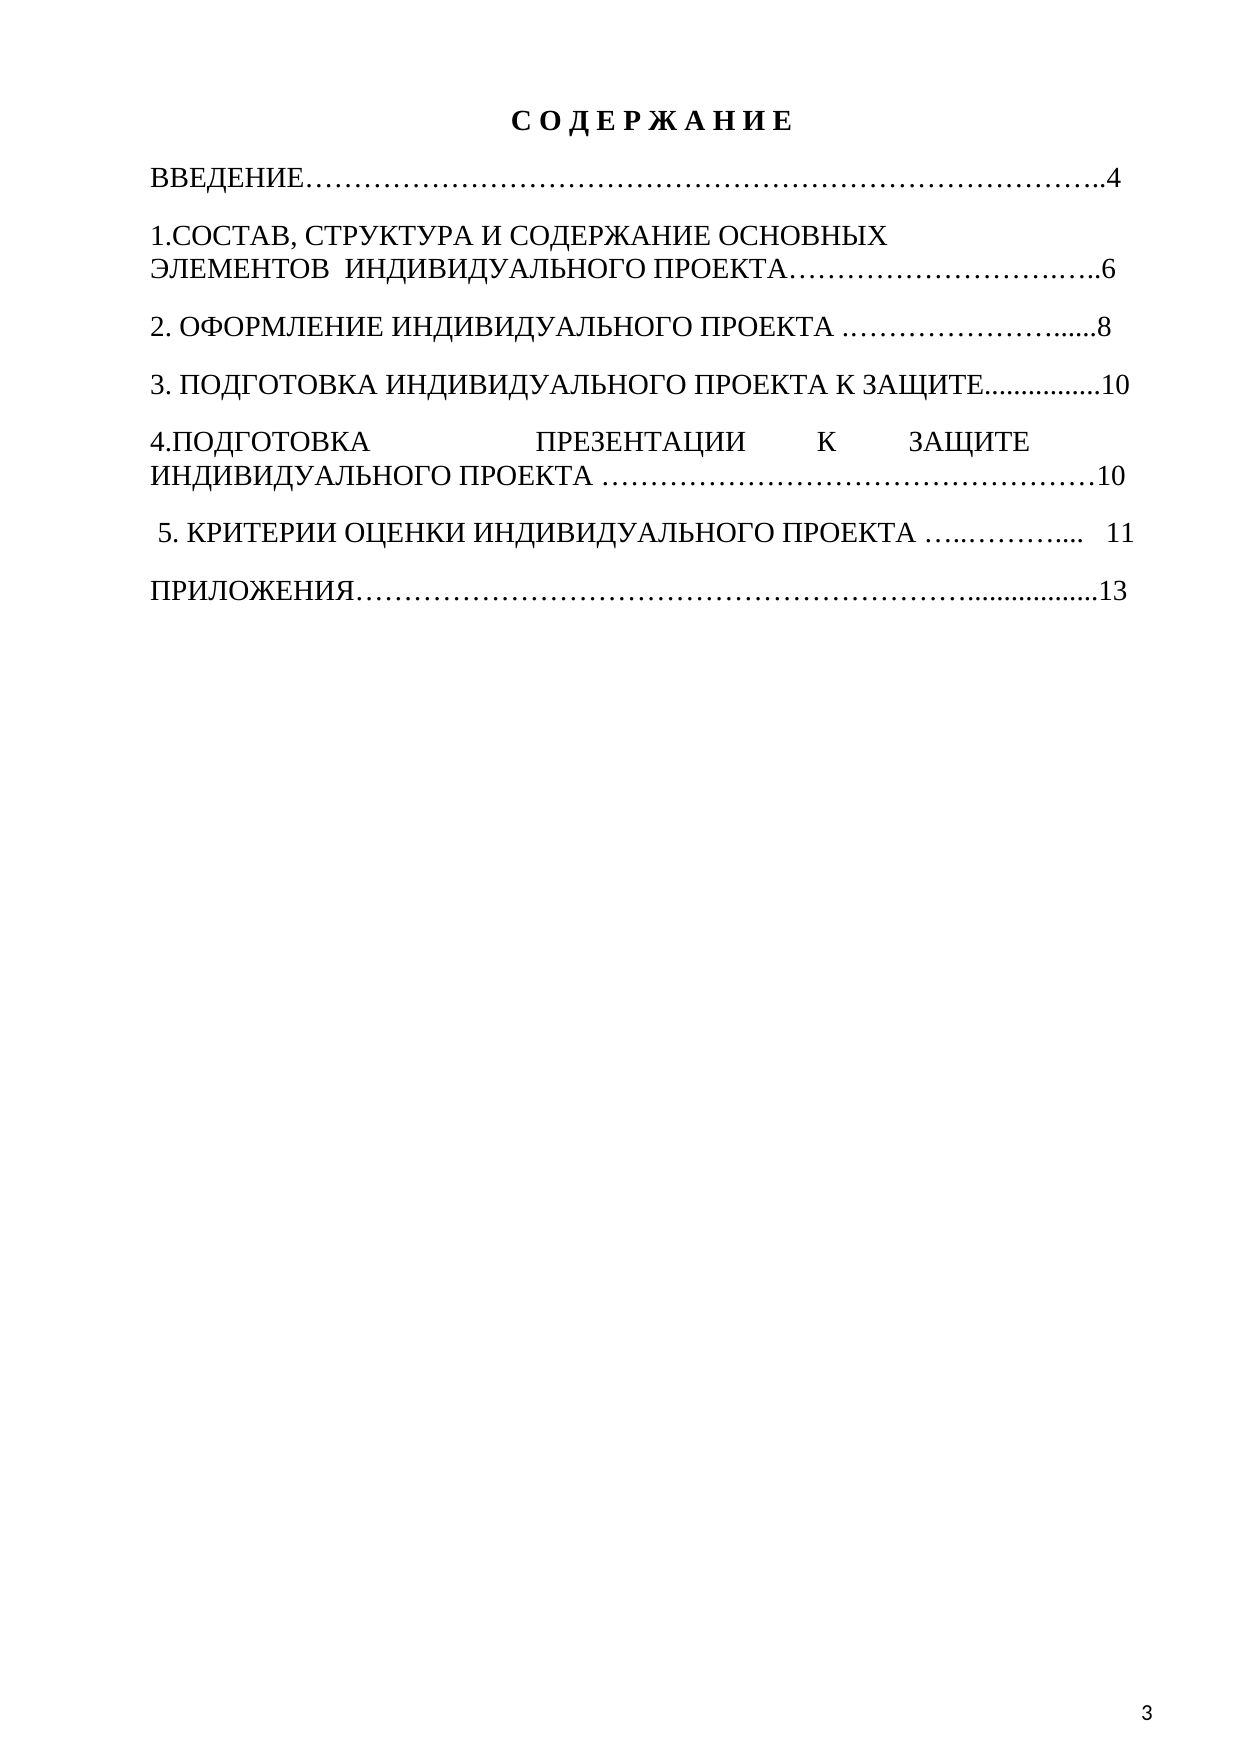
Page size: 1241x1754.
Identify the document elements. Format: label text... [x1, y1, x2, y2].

text ВВЕДЕНИЕ………………………………………………………………………..4 [150, 161, 1152, 194]
text 4.ПОДГОТОВКА ПРЕЗЕНТАЦИИ К ЗАЩИТЕ [150, 424, 1152, 458]
text ЭЛЕМЕНТОВ ИНДИВИДУАЛЬНОГО ПРОЕКТА……………………….…..6 [150, 252, 1152, 285]
text ПРИЛОЖЕНИЯ………………………………………………………..................13 [150, 573, 1152, 607]
text 2. ОФОРМЛЕНИЕ ИНДИВИДУАЛЬНОГО ПРОЕКТА .…………………......8 [150, 309, 1152, 343]
text ИНДИВИДУАЛЬНОГО ПРОЕКТА ……………………………………………10 [150, 458, 1152, 492]
text 3. ПОДГОТОВКА ИНДИВИДУАЛЬНОГО ПРОЕКТА К ЗАЩИТЕ................10 [150, 367, 1152, 400]
text 5. КРИТЕРИИ ОЦЕНКИ ИНДИВИДУАЛЬНОГО ПРОЕКТА …..……….... 11 [150, 516, 1152, 549]
text 1.СОСТАВ, СТРУКТУРА И СОДЕРЖАНИЕ ОСНОВНЫХ [150, 218, 1152, 252]
text С О Д Е Р Ж А Н И Е [150, 103, 1152, 136]
